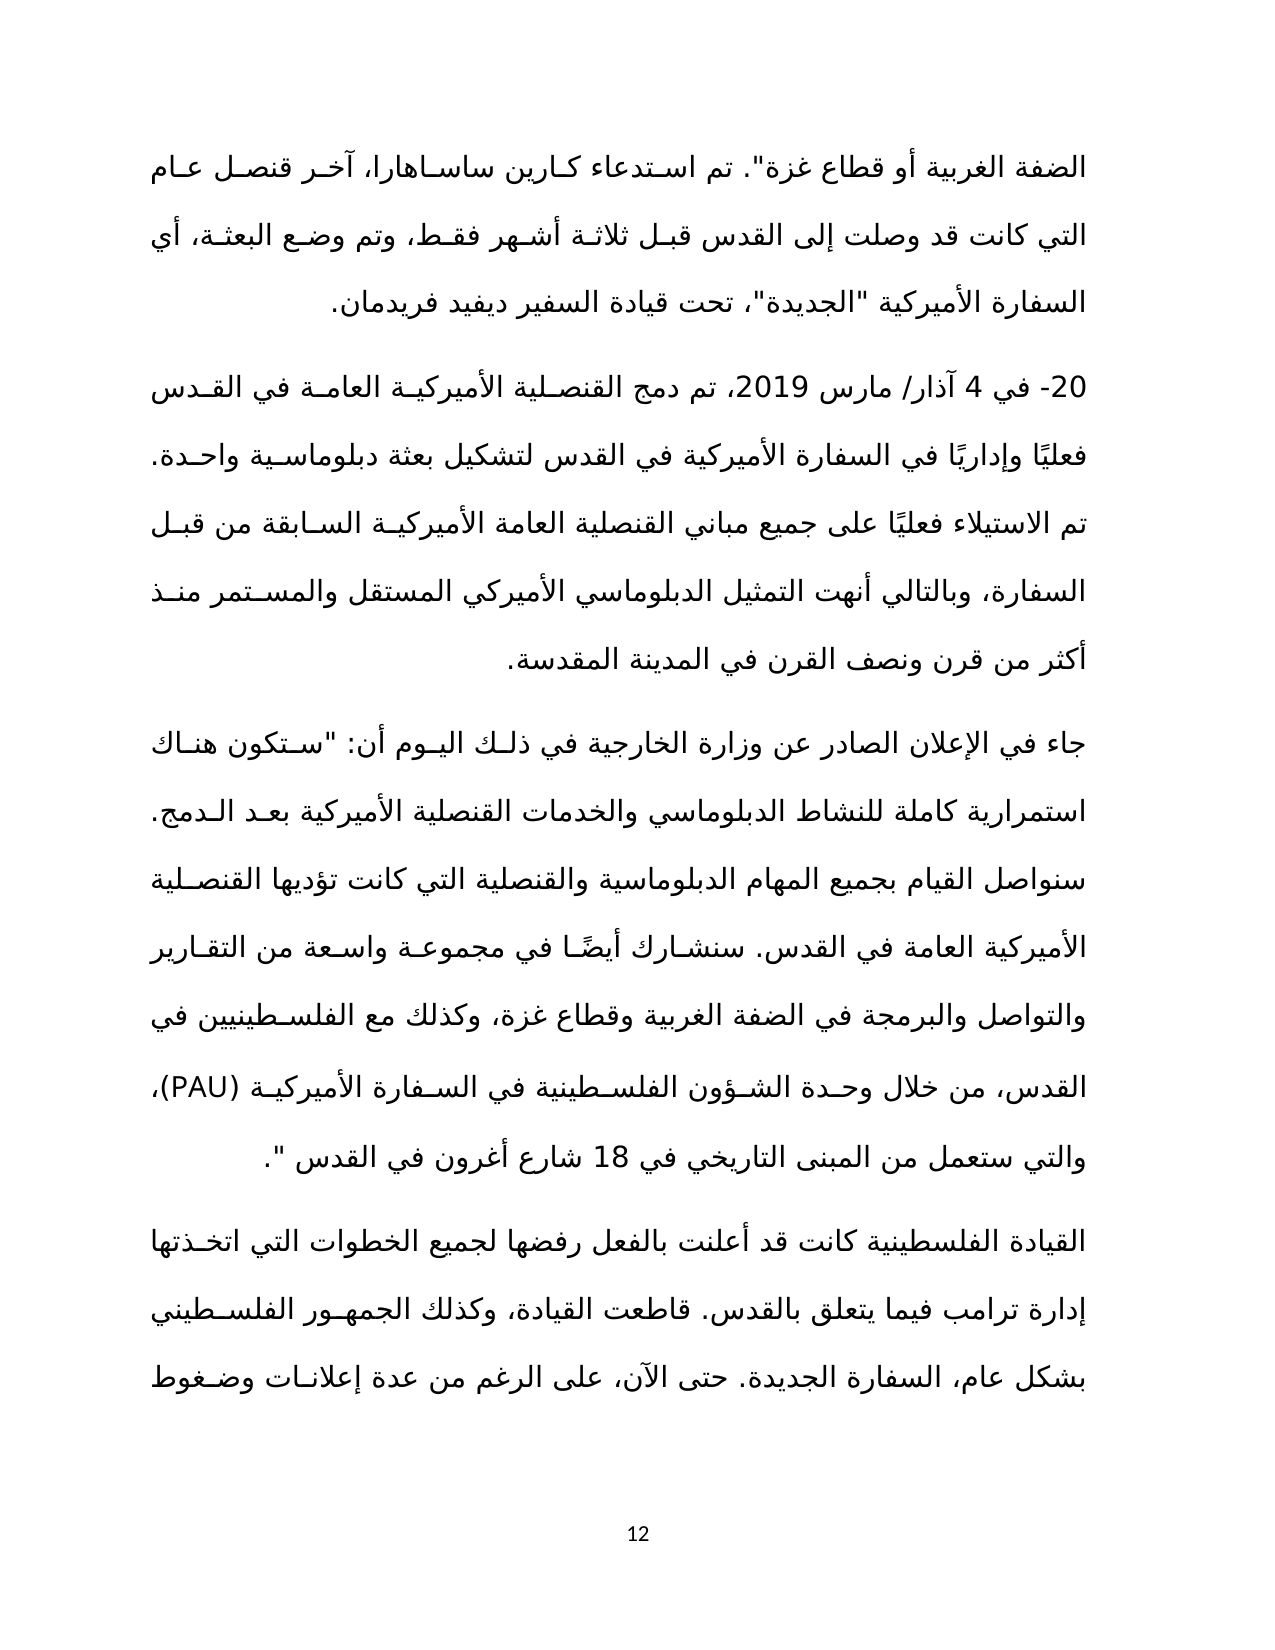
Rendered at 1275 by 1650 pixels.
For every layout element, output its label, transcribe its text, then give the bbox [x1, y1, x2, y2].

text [150, 1224, 1087, 1394]
text 20- في 4 آذار/ مارس 2019، تم دمج القنصلية الأميركية العامة في القدس فعليًا وإداريًا في السفارة الأميركية في القدس لتشكيل بعثة دبلوماسية واحدة. تم الاستيلاء فعليًا على جميع مباني القنصلية العامة الأميركية السابقة من قبل السفارة، وبالتالي أنهت التمثيل الدبلوماسي الأميركي المستقل والمستمر منذ أكثر من قرن ونصف القرن في المدينة المقدسة. [150, 370, 1087, 676]
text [150, 150, 1087, 320]
text جاء في الإعلان الصادر عن وزارة الخارجية في ذلك اليوم أن: "ستكون هناك استمرارية كاملة للنشاط الدبلوماسي والخدمات القنصلية الأميركية بعد الدمج. سنواصل القيام بجميع المهام الدبلوماسية والقنصلية التي كانت تؤديها القنصلية الأميركية العامة في القدس. سنشارك أيضًا في مجموعة واسعة من التقارير والتواصل والبرمجة في الضفة الغربية وقطاع غزة، وكذلك مع الفلسطينيين في القدس، من خلال وحدة الشؤون الفلسطينية في السفارة الأميركية (PAU)، والتي ستعمل من المبنى التاريخي في 18 شارع أغرون في القدس ". [150, 727, 1087, 1174]
